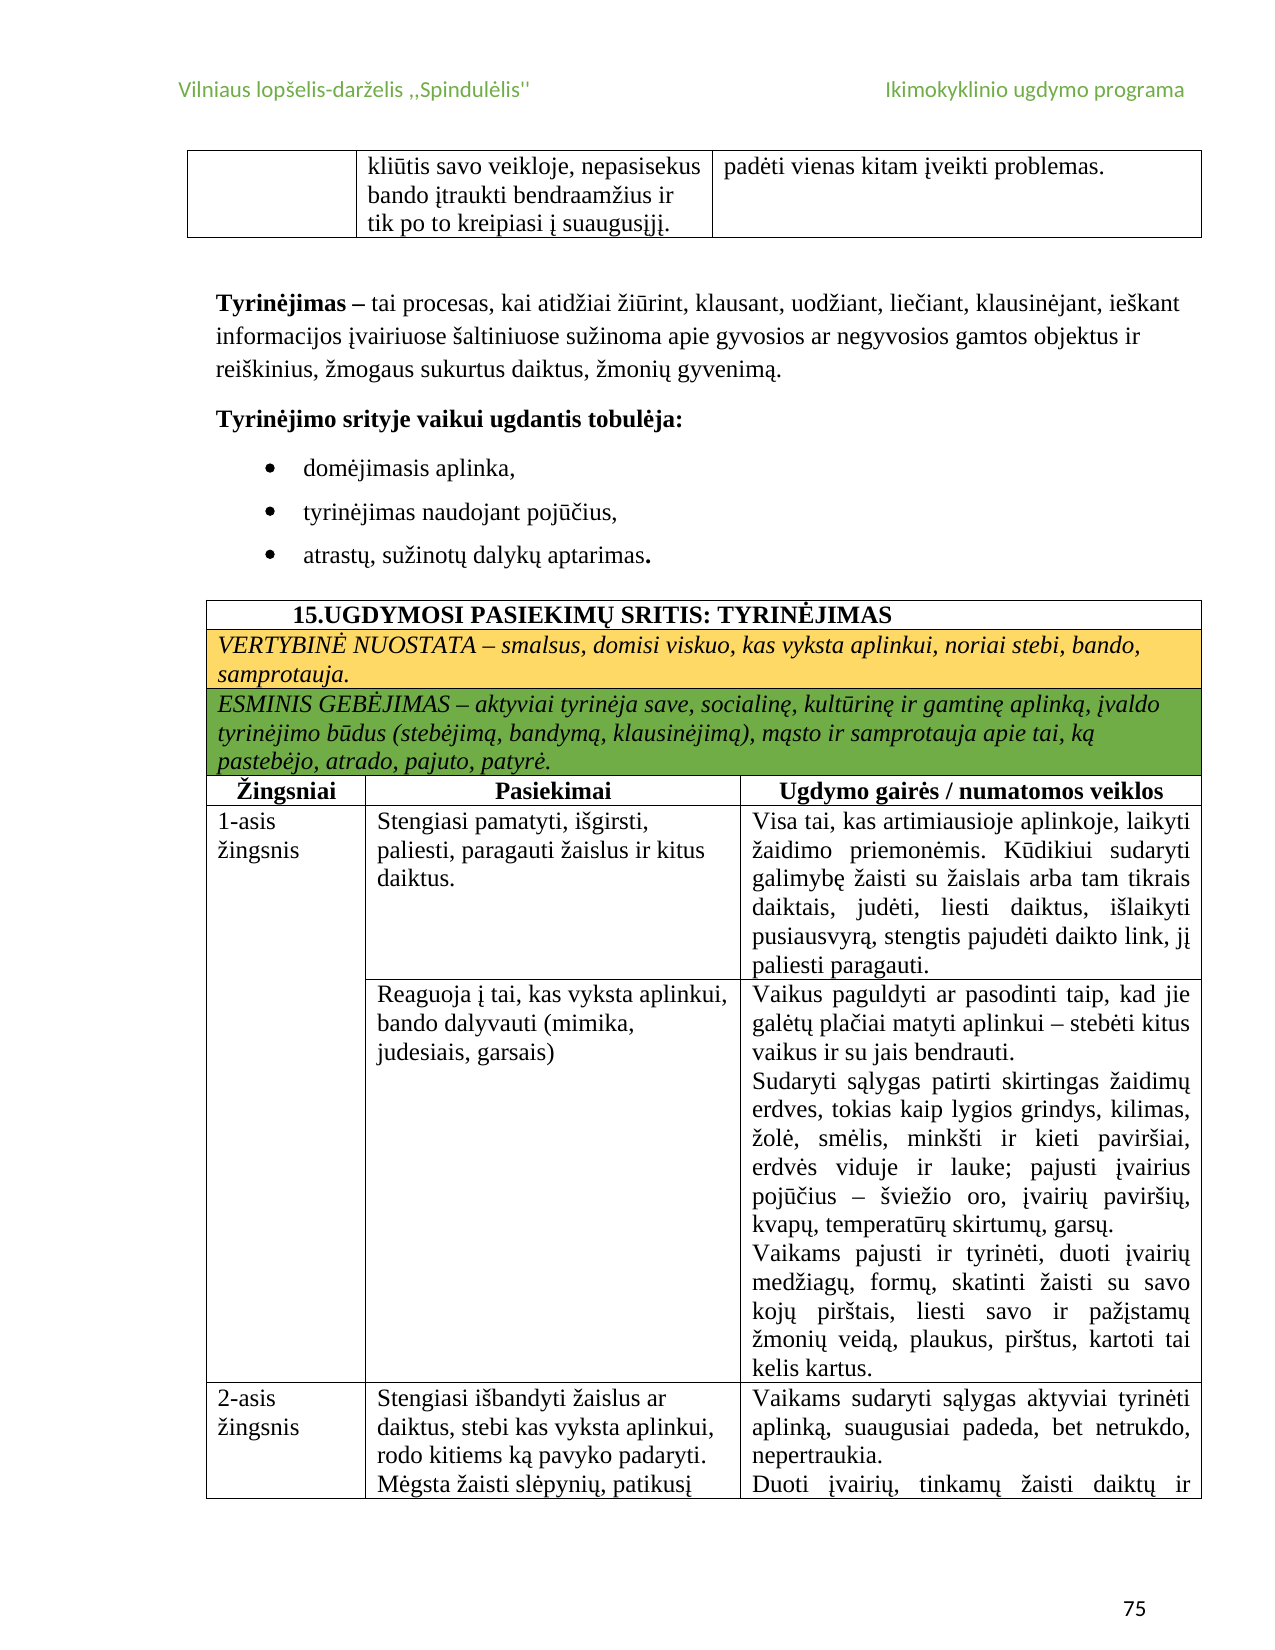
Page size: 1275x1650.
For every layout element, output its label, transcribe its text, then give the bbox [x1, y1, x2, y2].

table_cell VERTYBINĖ NUOSTATA – smalsus, domisi viskuo, kas vyksta aplinkui, noriai stebi, bando, samprotauja. [207, 630, 1201, 688]
table_cell 2-asis žingsnis [207, 1383, 365, 1498]
text Tyrinėjimas – tai procesas, kai atidžiai žiūrint, klausant, uodžiant, liečiant, klausinėjant, ieškant informacijos įvairiuose šaltiniuose sužinoma apie gyvosios ar negyvosios gamtos objektus ir reiškinius, žmogaus sukurtus daiktus, žmonių gyvenimą. [216, 288, 1191, 383]
table_header 15.UGDYMOSI PASIEKIMŲ SRITIS: TYRINĖJIMAS [207, 601, 1201, 629]
list domėjimasis aplinka, [266, 453, 1191, 482]
list tyrinėjimas naudojant pojūčius, [266, 497, 1191, 525]
table_cell Visa tai, kas artimiausioje aplinkoje, laikyti žaidimo priemonėmis. Kūdikiui sudaryti galimybę žaisti su žaislais arba tam tikrais daiktais, judėti, liesti daiktus, išlaikyti pusiausvyrą, stengtis pajudėti daikto link, jį paliesti paragauti. [741, 806, 1201, 978]
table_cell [713, 151, 1201, 237]
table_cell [357, 151, 712, 237]
table_cell Ugdymo gairės / numatomos veiklos [741, 776, 1201, 805]
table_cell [366, 1383, 740, 1498]
table_cell ESMINIS GEBĖJIMAS – aktyviai tyrinėja save, socialinę, kultūrinę ir gamtinę aplinką, įvaldo tyrinėjimo būdus (stebėjimą, bandymą, klausinėjimą), mąsto ir samprotauja apie tai, ką pastebėjo, atrado, pajuto, patyrė. [207, 689, 1201, 775]
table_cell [741, 1383, 1201, 1498]
table_cell Vaikus paguldyti ar pasodinti taip, kad jie galėtų plačiai matyti aplinkui – stebėti kitus vaikus ir su jais bendrauti. Sudaryti sąlygas patirti skirtingas žaidimų erdves, tokias kaip lygios grindys, kilimas, žolė, smėlis, minkšti ir kieti paviršiai, erdvės viduje ir lauke; pajusti įvairius pojūčius – šviežio oro, įvairių paviršių, kvapų, temperatūrų skirtumų, garsų. Vaikams pajusti ir tyrinėti, duoti įvairių medžiagų, formų, skatinti žaisti su savo kojų pirštais, liesti savo ir pažįstamų žmonių veidą, plaukus, pirštus, kartoti tai kelis kartus. [741, 980, 1201, 1382]
table_cell Reaguoja į tai, kas vyksta aplinkui, bando dalyvauti (mimika, judesiais, garsais) [366, 980, 740, 1382]
table_cell Pasiekimai [366, 776, 740, 805]
table_cell 1-asis žingsnis [207, 806, 365, 1382]
table_cell Žingsniai [207, 776, 365, 805]
table_cell Stengiasi pamatyti, išgirsti, paliesti, paragauti žaislus ir kitus daiktus. [366, 806, 740, 978]
list atrastų, sužinotų dalykų aptarimas. [266, 540, 1191, 568]
text Tyrinėjimo srityje vaikui ugdantis tobulėja: [216, 404, 1191, 432]
